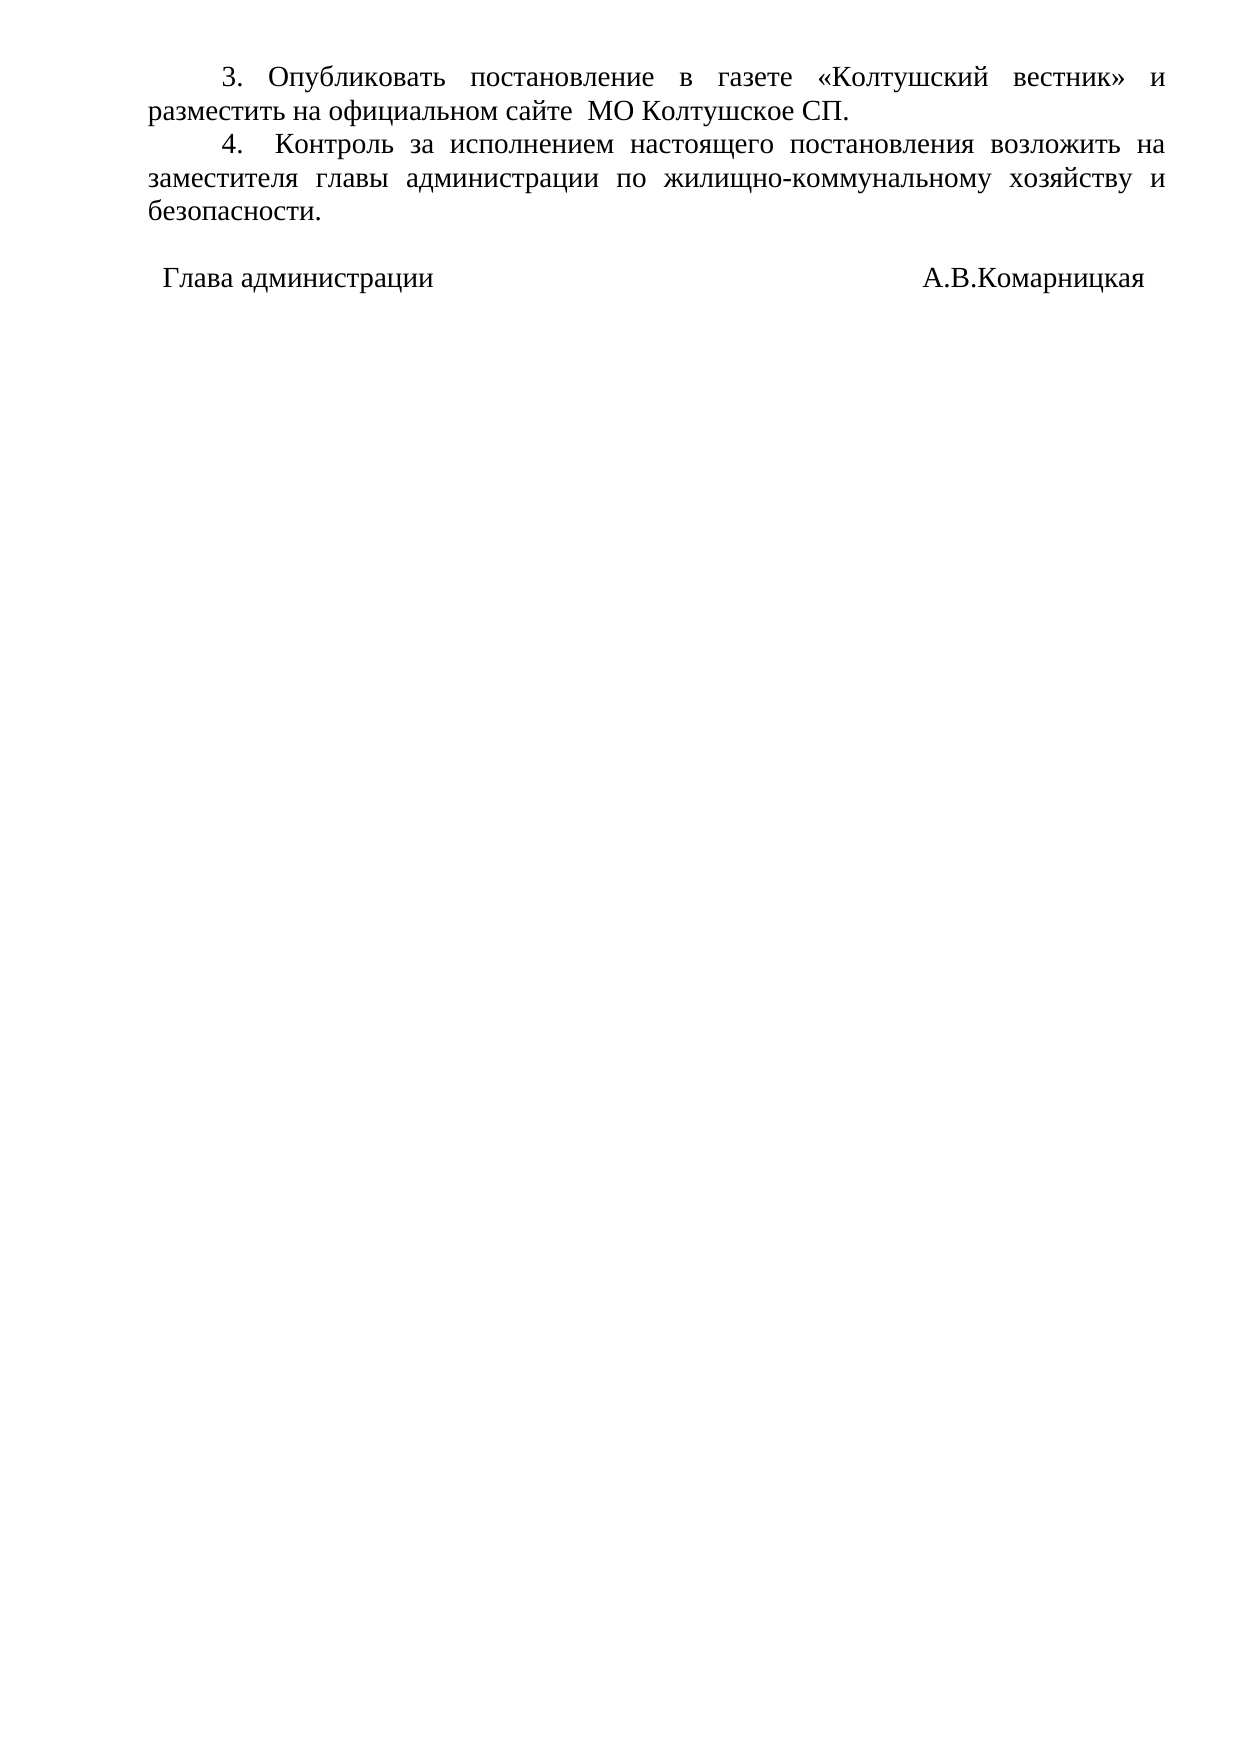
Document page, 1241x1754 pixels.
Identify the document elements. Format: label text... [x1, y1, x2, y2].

text Глава администрации А.В.Комарницкая [148, 260, 1167, 294]
text 3. Опубликовать постановление в газете «Колтушский вестник» и разместить на официальном сайте МО Колтушское СП. [148, 59, 1167, 126]
text 4. Контроль за исполнением настоящего постановления возложить на заместителя главы администрации по жилищно-коммунальному хозяйству и безопасности. [148, 126, 1167, 227]
